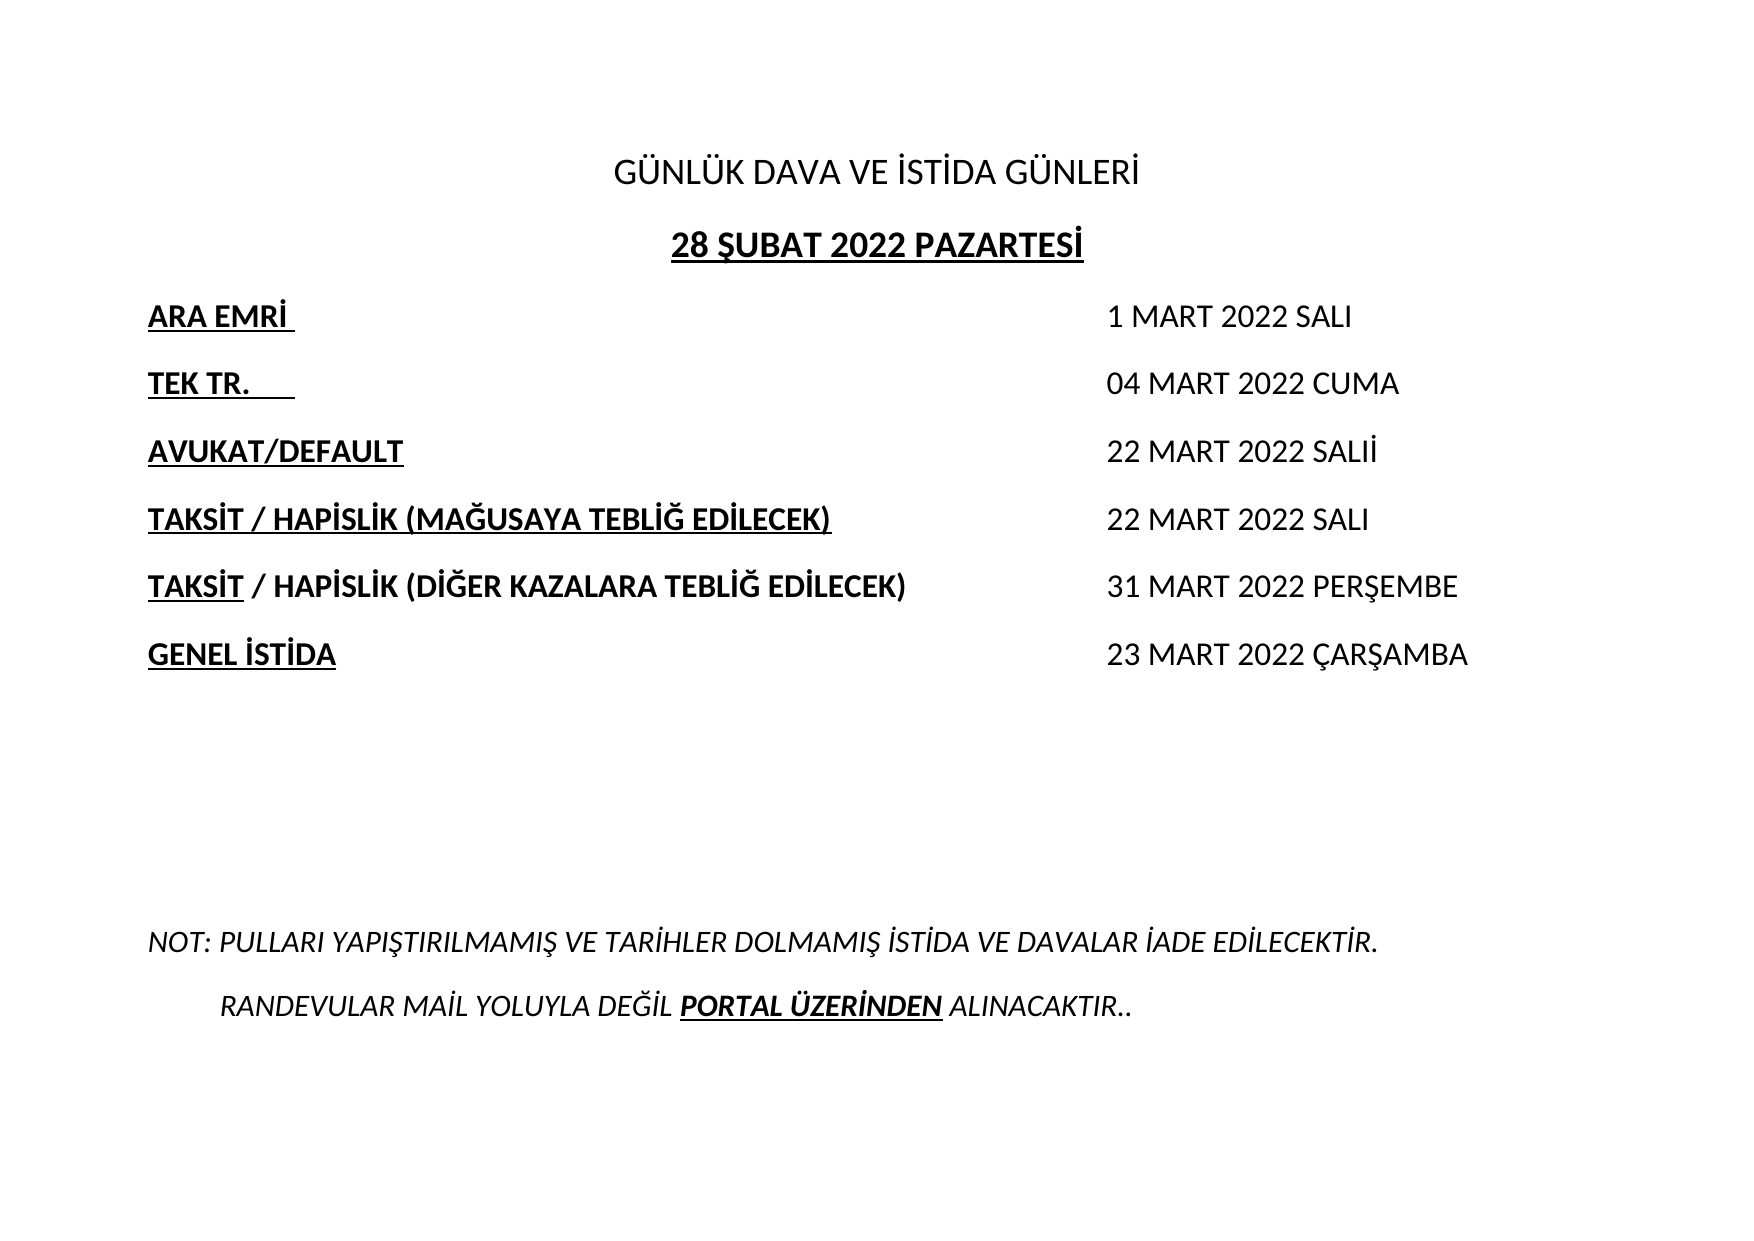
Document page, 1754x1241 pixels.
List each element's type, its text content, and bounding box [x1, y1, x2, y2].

text TAKSİT / HAPİSLİK (DİĞER KAZALARA TEBLİĞ EDİLECEK) 31 MART 2022 PERŞEMBE [148, 565, 1606, 606]
text GENEL İSTİDA 23 MART 2022 ÇARŞAMBA [148, 633, 1606, 673]
text TEK TR. 04 MART 2022 CUMA [148, 362, 1606, 403]
text ARA EMRİ 1 MART 2022 SALI [148, 295, 1606, 336]
text AVUKAT/DEFAULT 22 MART 2022 SALIİ [148, 430, 1606, 471]
text RANDEVULAR MAİL YOLUYLA DEĞİL PORTAL ÜZERİNDEN ALINACAKTIR.. [219, 986, 1606, 1024]
text NOT: PULLARI YAPIŞTIRILMAMIŞ VE TARİHLER DOLMAMIŞ İSTİDA VE DAVALAR İADE EDİLECEKTİR. [148, 922, 1606, 960]
text TAKSİT / HAPİSLİK (MAĞUSAYA TEBLİĞ EDİLECEK) 22 MART 2022 SALI [148, 498, 1606, 538]
text 28 ŞUBAT 2022 PAZARTESİ [148, 221, 1606, 267]
text GÜNLÜK DAVA VE İSTİDA GÜNLERİ [148, 148, 1606, 193]
